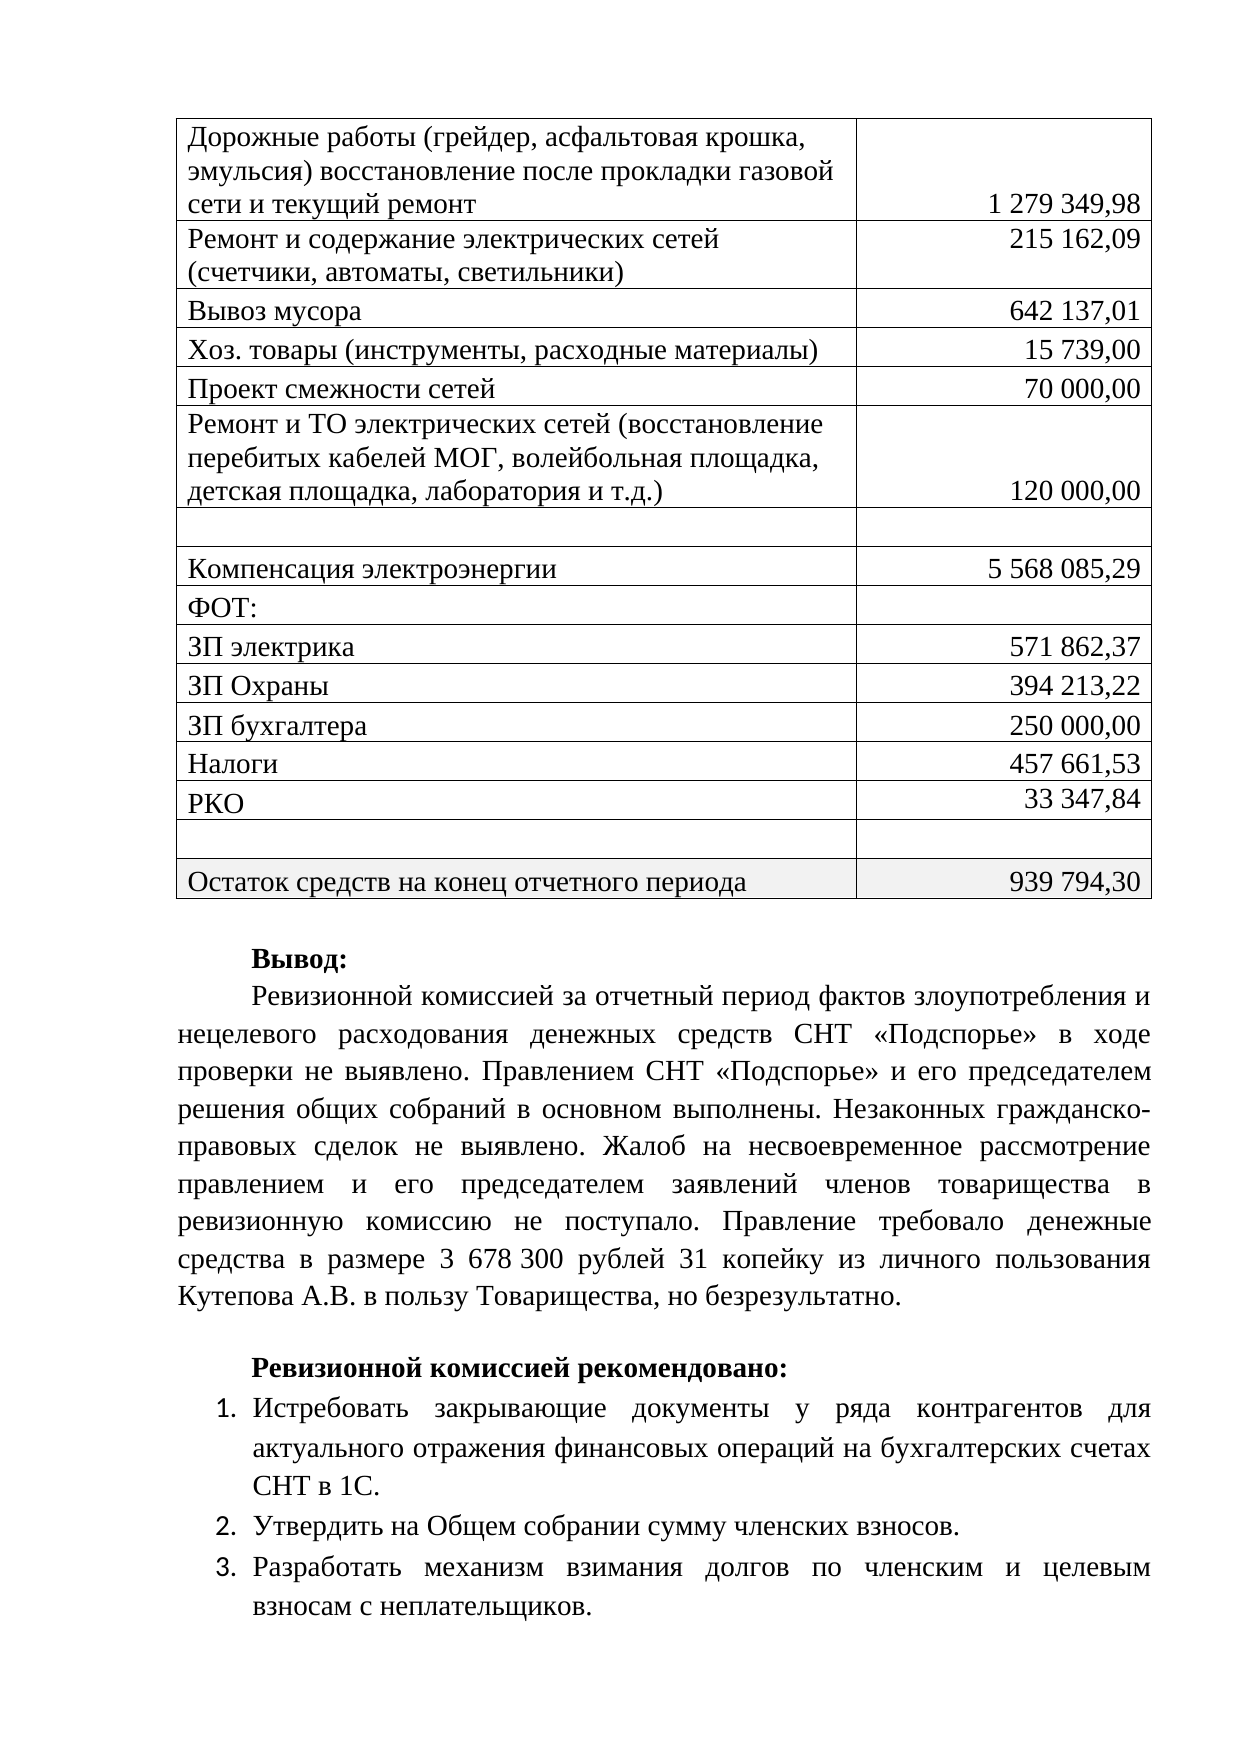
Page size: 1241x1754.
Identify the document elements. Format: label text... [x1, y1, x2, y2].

table_cell Налоги [177, 742, 856, 780]
table_cell 120 000,00 [857, 406, 1151, 507]
table_cell 394 213,22 [857, 664, 1151, 702]
table_cell Вывоз мусора [177, 289, 856, 327]
table_cell ЗП электрика [177, 625, 856, 663]
table_cell ФОТ: [177, 586, 856, 624]
text Вывод: [177, 937, 1152, 974]
table_cell ЗП бухгалтера [177, 703, 856, 741]
table_cell [857, 586, 1151, 624]
table_cell 70 000,00 [857, 367, 1151, 405]
table_cell 250 000,00 [857, 703, 1151, 741]
text Ревизионной комиссией за отчетный период фактов злоупотребления и нецелевого расходования денежных средств СНТ «Подспорье» в ходе проверки не выявлено. Правлением СНТ «Подспорье» и его председателем решения общих собраний в основном выполнены. Незаконных гражданско-правовых сделок не выявлено. Жалоб на несвоевременное рассмотрение правлением и его председателем заявлений членов товарищества в ревизионную комиссию не поступало. Правление требовало денежные средства в размере 3 678 300 рублей 31 копейку из личного пользования Кутепова А.В. в пользу Товарищества, но безрезультатно. [177, 974, 1152, 1312]
table_cell Хоз. товары (инструменты, расходные материалы) [177, 328, 856, 366]
table_cell [177, 508, 856, 546]
table_cell Остаток средств на конец отчетного периода [177, 859, 856, 897]
table_cell 33 347,84 [857, 781, 1151, 819]
table_cell Дорожные работы (грейдер, асфальтовая крошка, эмульсия) восстановление после прокладки газовой сети и текущий ремонт [177, 119, 856, 220]
list Утвердить на Общем собрании сумму членских взносов. [215, 1507, 1152, 1542]
text Ревизионной комиссией рекомендовано: [177, 1351, 1152, 1384]
table_cell 939 794,30 [857, 859, 1151, 897]
table_cell 215 162,09 [857, 221, 1151, 288]
table_cell 642 137,01 [857, 289, 1151, 327]
table_cell [177, 820, 856, 858]
table_cell Компенсация электроэнергии [177, 547, 856, 585]
table_cell 5 568 085,29 [857, 547, 1151, 585]
table_cell 1 279 349,98 [857, 119, 1151, 220]
table_cell 457 661,53 [857, 742, 1151, 780]
table_cell 571 862,37 [857, 625, 1151, 663]
table_cell 15 739,00 [857, 328, 1151, 366]
table_cell Ремонт и содержание электрических сетей (счетчики, автоматы, светильники) [177, 221, 856, 288]
table_cell [857, 820, 1151, 858]
list Истребовать закрывающие документы у ряда контрагентов для актуального отражения финансовых операций на бухгалтерских счетах СНТ в 1С. [215, 1389, 1152, 1502]
table_cell Проект смежности сетей [177, 367, 856, 405]
table_cell РКО [177, 781, 856, 819]
table_cell ЗП Охраны [177, 664, 856, 702]
table_cell [857, 508, 1151, 546]
table_cell Ремонт и ТО электрических сетей (восстановление перебитых кабелей МОГ, волейбольная площадка, детская площадка, лаборатория и т.д.) [177, 406, 856, 507]
list Разработать механизм взимания долгов по членским и целевым взносам с неплательщиков. [215, 1548, 1152, 1622]
